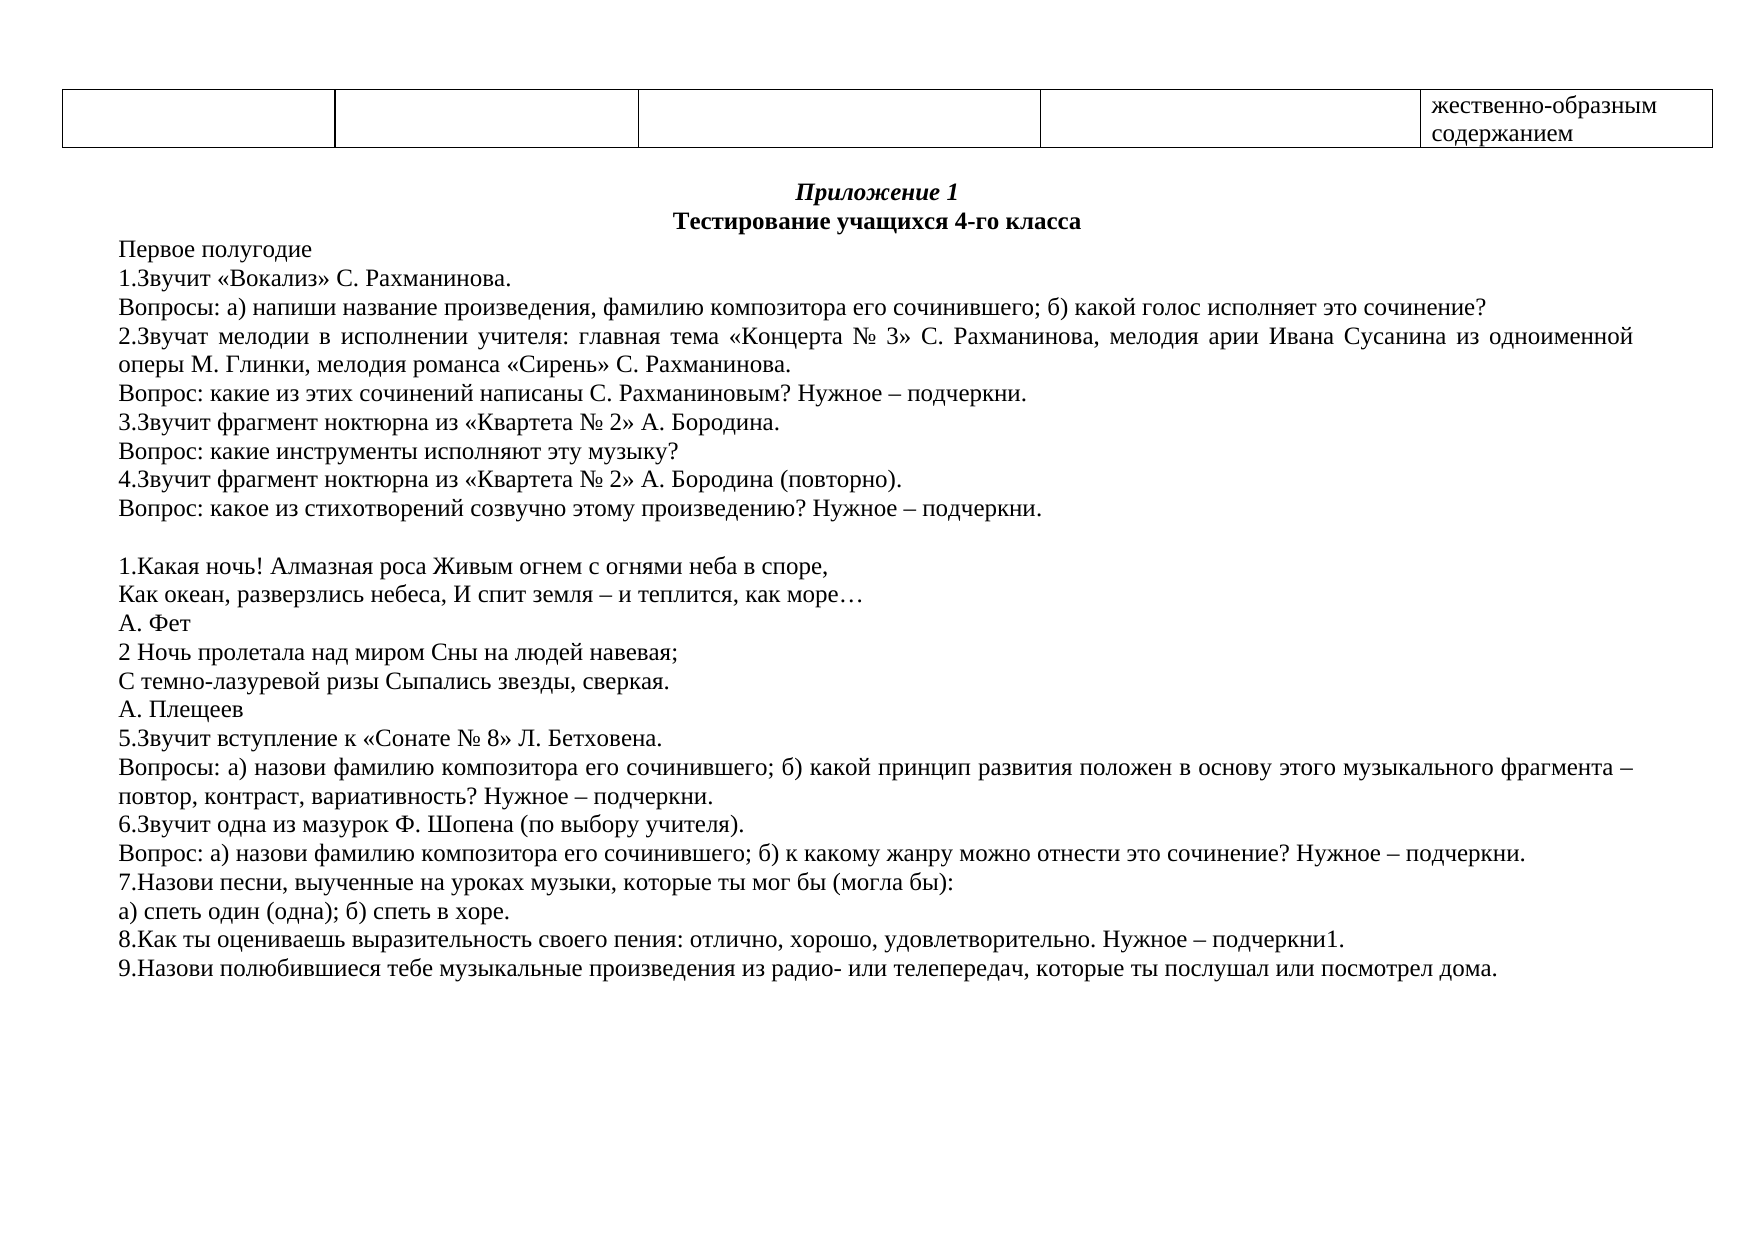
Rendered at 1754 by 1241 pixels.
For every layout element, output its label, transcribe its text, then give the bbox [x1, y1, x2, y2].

text 1.Какая ночь! Алмазная роса Живым огнем с огнями неба в споре, [118, 551, 1636, 579]
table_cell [336, 90, 638, 147]
text 3.Звучит фрагмент ноктюрна из «Квартета № 2» А. Бородина. [118, 407, 1636, 436]
text Тестирование учащихся 4-го класса [118, 206, 1636, 234]
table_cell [63, 90, 334, 147]
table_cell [1041, 90, 1420, 147]
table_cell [1421, 90, 1712, 147]
text 2 Ночь пролетала над миром Сны на людей навевая; [118, 637, 1636, 666]
text 1.Звучит «Вокализ» С. Рахманинова. [118, 263, 1636, 292]
text Как океан, разверзлись небеса, И спит земля – и теплится, как море… [118, 579, 1636, 608]
text А. Фет [118, 608, 1636, 637]
text А. Плещеев [118, 694, 1636, 723]
text Вопрос: какое из стихотворений созвучно этому произведению? Нужное – подчеркни. [118, 493, 1636, 522]
text Приложение 1 [118, 177, 1636, 206]
text Первое полугодие [118, 234, 1636, 263]
text а) спеть один (одна); б) спеть в хоре. [118, 896, 1636, 924]
text 6.Звучит одна из мазурок Ф. Шопена (по выбору учителя). [118, 809, 1636, 838]
text 4.Звучит фрагмент ноктюрна из «Квартета № 2» А. Бородина (повторно). [118, 464, 1636, 493]
text 9.Назови полюбившиеся тебе музыкальные произведения из радио- или телепередач, которые ты послушал или посмотрел дома. [118, 953, 1636, 982]
text Вопросы: а) назови фамилию композитора его сочинившего; б) какой принцип развития положен в основу этого музыкального фрагмента – повтор, контраст, вариативность? Нужное – подчеркни. [118, 752, 1636, 809]
text 2.Звучат мелодии в исполнении учителя: главная тема «Концерта № 3» С. Рахманинова, мелодия арии Ивана Сусанина из одноименной оперы М. Глинки, мелодия романса «Сирень» С. Рахманинова. [118, 321, 1636, 378]
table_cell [639, 90, 1040, 147]
text Вопрос: какие инструменты исполняют эту музыку? [118, 436, 1636, 464]
text 8.Как ты оцениваешь выразительность своего пения: отлично, хорошо, удовлетворительно. Нужное – подчеркни1. [118, 924, 1636, 953]
text Вопрос: а) назови фамилию композитора его сочинившего; б) к какому жанру можно отнести это сочинение? Нужное – подчеркни. [118, 838, 1636, 867]
text С темно-лазуревой ризы Сыпались звезды, сверкая. [118, 666, 1636, 694]
text Вопросы: а) напиши название произведения, фамилию композитора его сочинившего; б) какой голос исполняет это сочинение? [118, 292, 1636, 321]
text Вопрос: какие из этих сочинений написаны С. Рахманиновым? Нужное – подчеркни. [118, 378, 1636, 407]
text 5.Звучит вступление к «Сонате № 8» Л. Бетховена. [118, 723, 1636, 752]
text 7.Назови песни, выученные на уроках музыки, которые ты мог бы (могла бы): [118, 867, 1636, 896]
